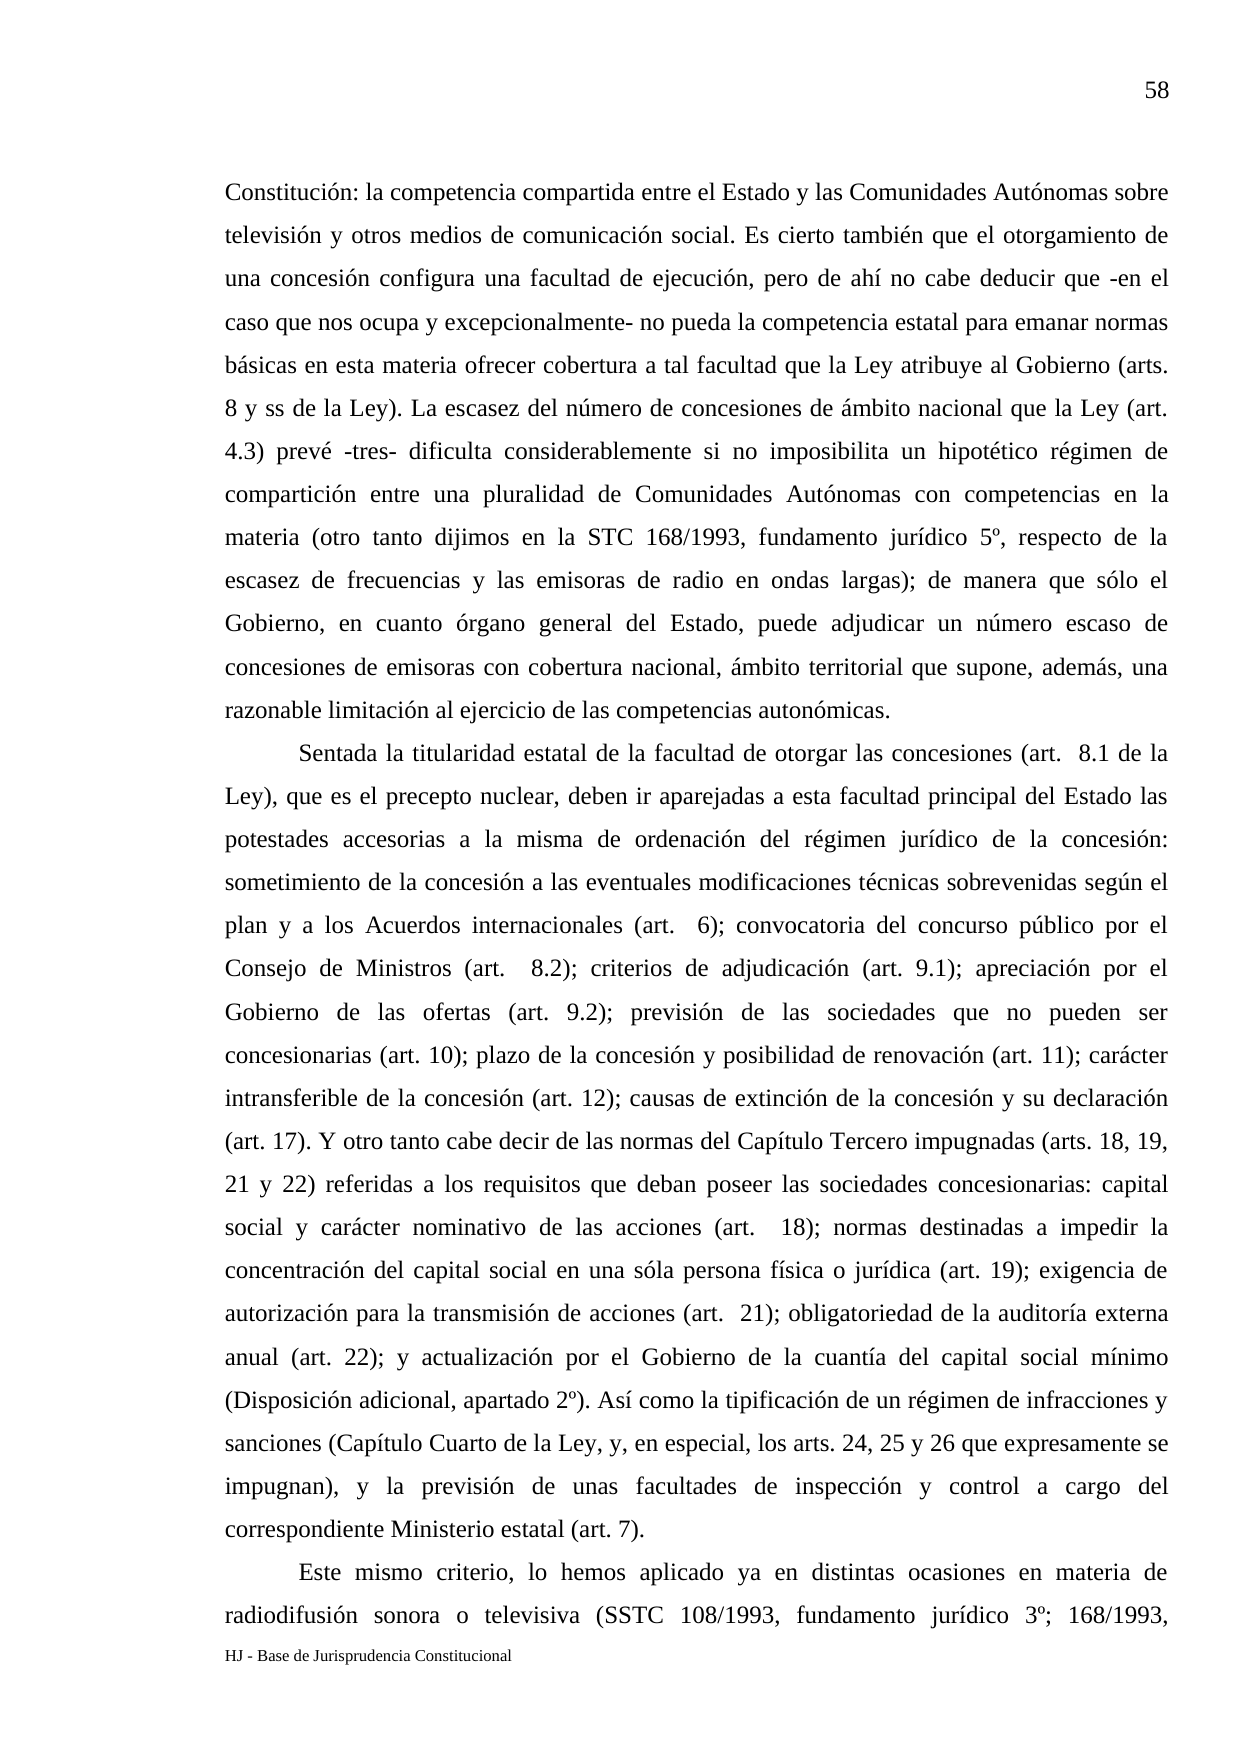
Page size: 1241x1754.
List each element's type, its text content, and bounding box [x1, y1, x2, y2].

text Sentada la titularidad estatal de la facultad de otorgar las concesiones (art. 8.1 de la Ley), que es el precepto nuclear, deben ir aparejadas a esta facultad principal del Estado las potestades accesorias a la misma de ordenación del régimen jurídico de la concesión: sometimiento de la concesión a las eventuales modificaciones técnicas sobrevenidas según el plan y a los Acuerdos internacionales (art. 6); convocatoria del concurso público por el Consejo de Ministros (art. 8.2); criterios de adjudicación (art. 9.1); apreciación por el Gobierno de las ofertas (art. 9.2); previsión de las sociedades que no pueden ser concesionarias (art. 10); plazo de la concesión y posibilidad de renovación (art. 11); carácter intransferible de la concesión (art. 12); causas de extinción de la concesión y su declaración (art. 17). Y otro tanto cabe decir de las normas del Capítulo Tercero impugnadas (arts. 18, 19, 21 y 22) referidas a los requisitos que deban poseer las sociedades concesionarias: capital social y carácter nominativo de las acciones (art. 18); normas destinadas a impedir la concentración del capital social en una sóla persona física o jurídica (art. 19); exigencia de autorización para la transmisión de acciones (art. 21); obligatoriedad de la auditoría externa anual (art. 22); y actualización por el Gobierno de la cuantía del capital social mínimo (Disposición adicional, apartado 2º). Así como la tipificación de un régimen de infracciones y sanciones (Capítulo Cuarto de la Ley, y, en especial, los arts. 24, 25 y 26 que expresamente se impugnan), y la previsión de unas facultades de inspección y control a cargo del correspondiente Ministerio estatal (art. 7). [224, 738, 1169, 1543]
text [224, 177, 1169, 723]
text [224, 1557, 1169, 1629]
